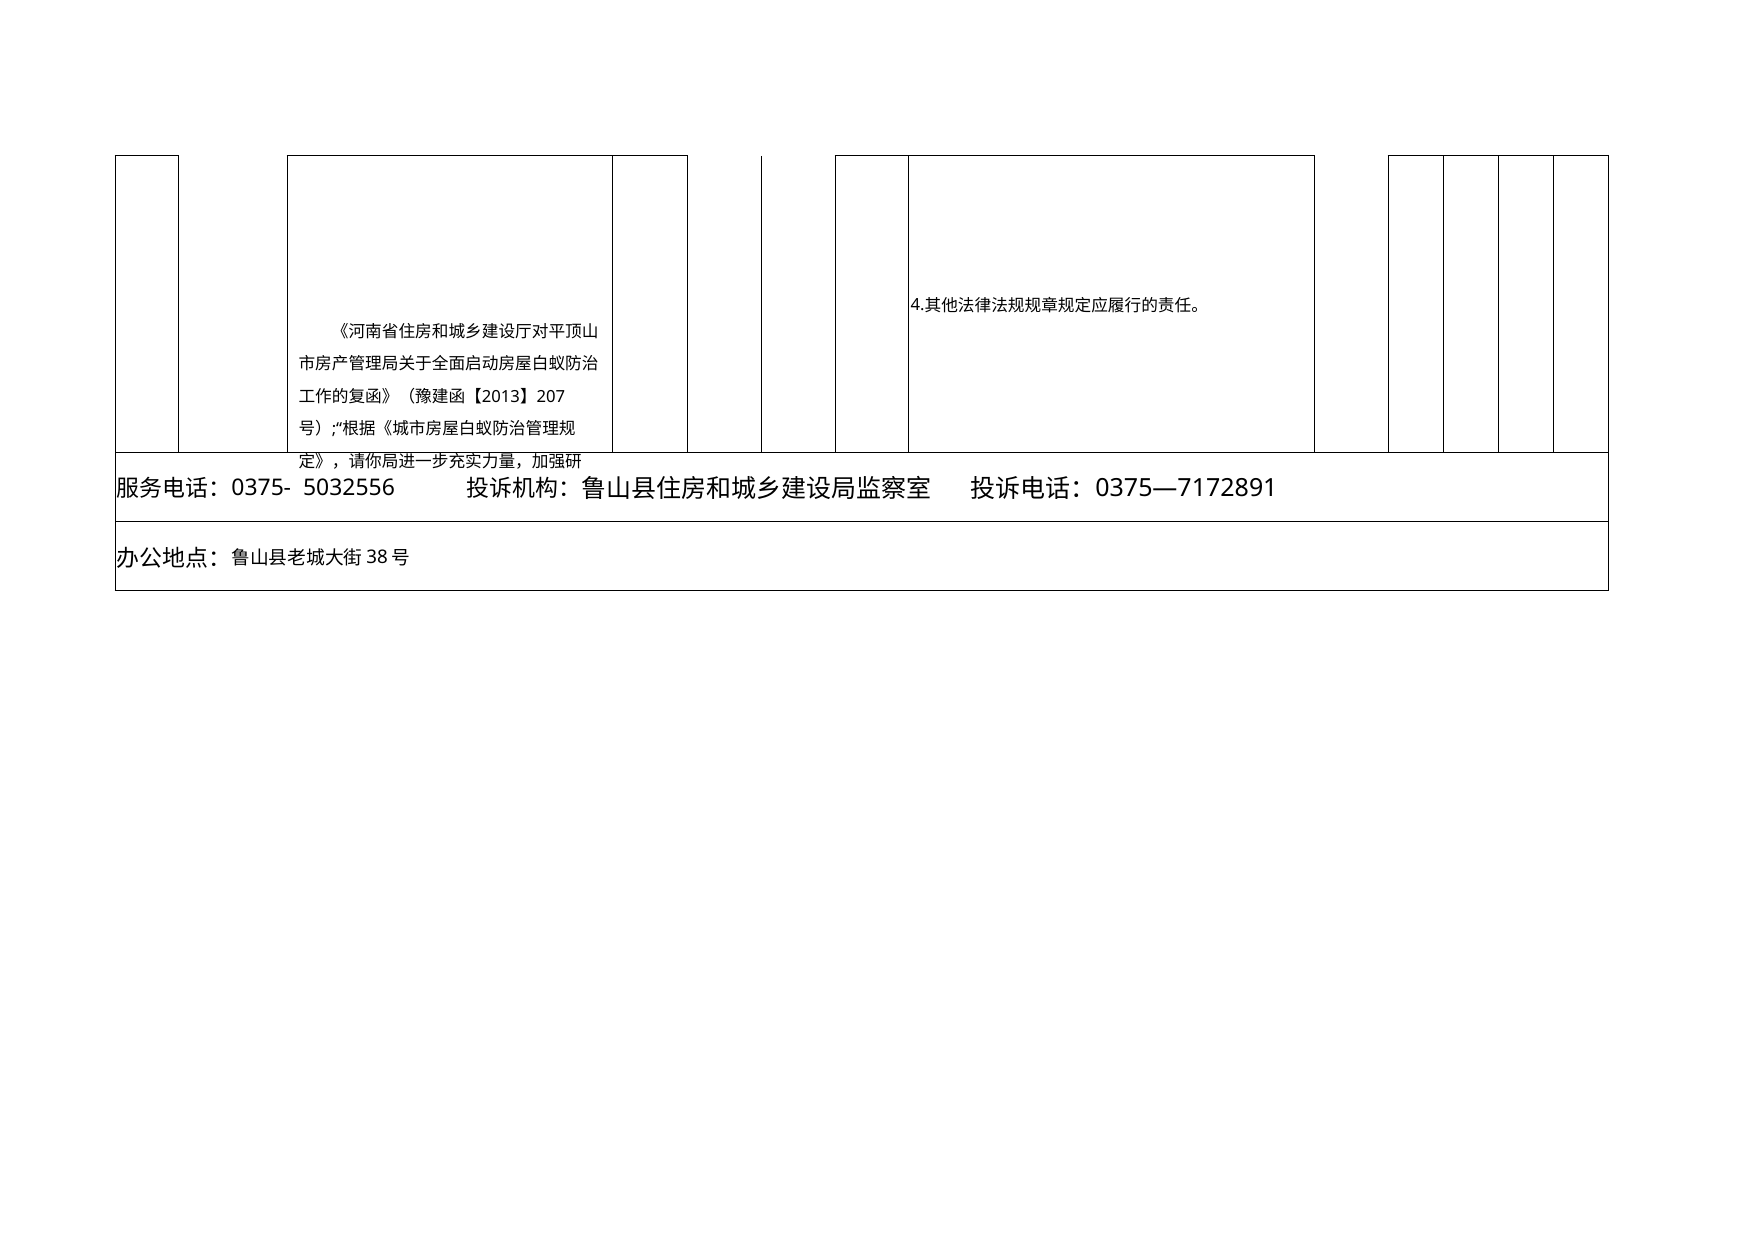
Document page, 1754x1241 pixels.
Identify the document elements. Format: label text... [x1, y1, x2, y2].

table_cell 4.其他法律法规规章规定应履行的责任。 [909, 156, 1314, 452]
table_cell [1389, 156, 1443, 452]
table_cell 办公地点：鲁山县老城大街38号 [116, 522, 1608, 590]
table_cell [1444, 156, 1498, 452]
table_cell [836, 156, 908, 452]
table_cell 服务电话：0375- 5032556 投诉机构：鲁山县住房和城乡建设局监察室 投诉电话：0375—7172891 [116, 453, 1608, 521]
